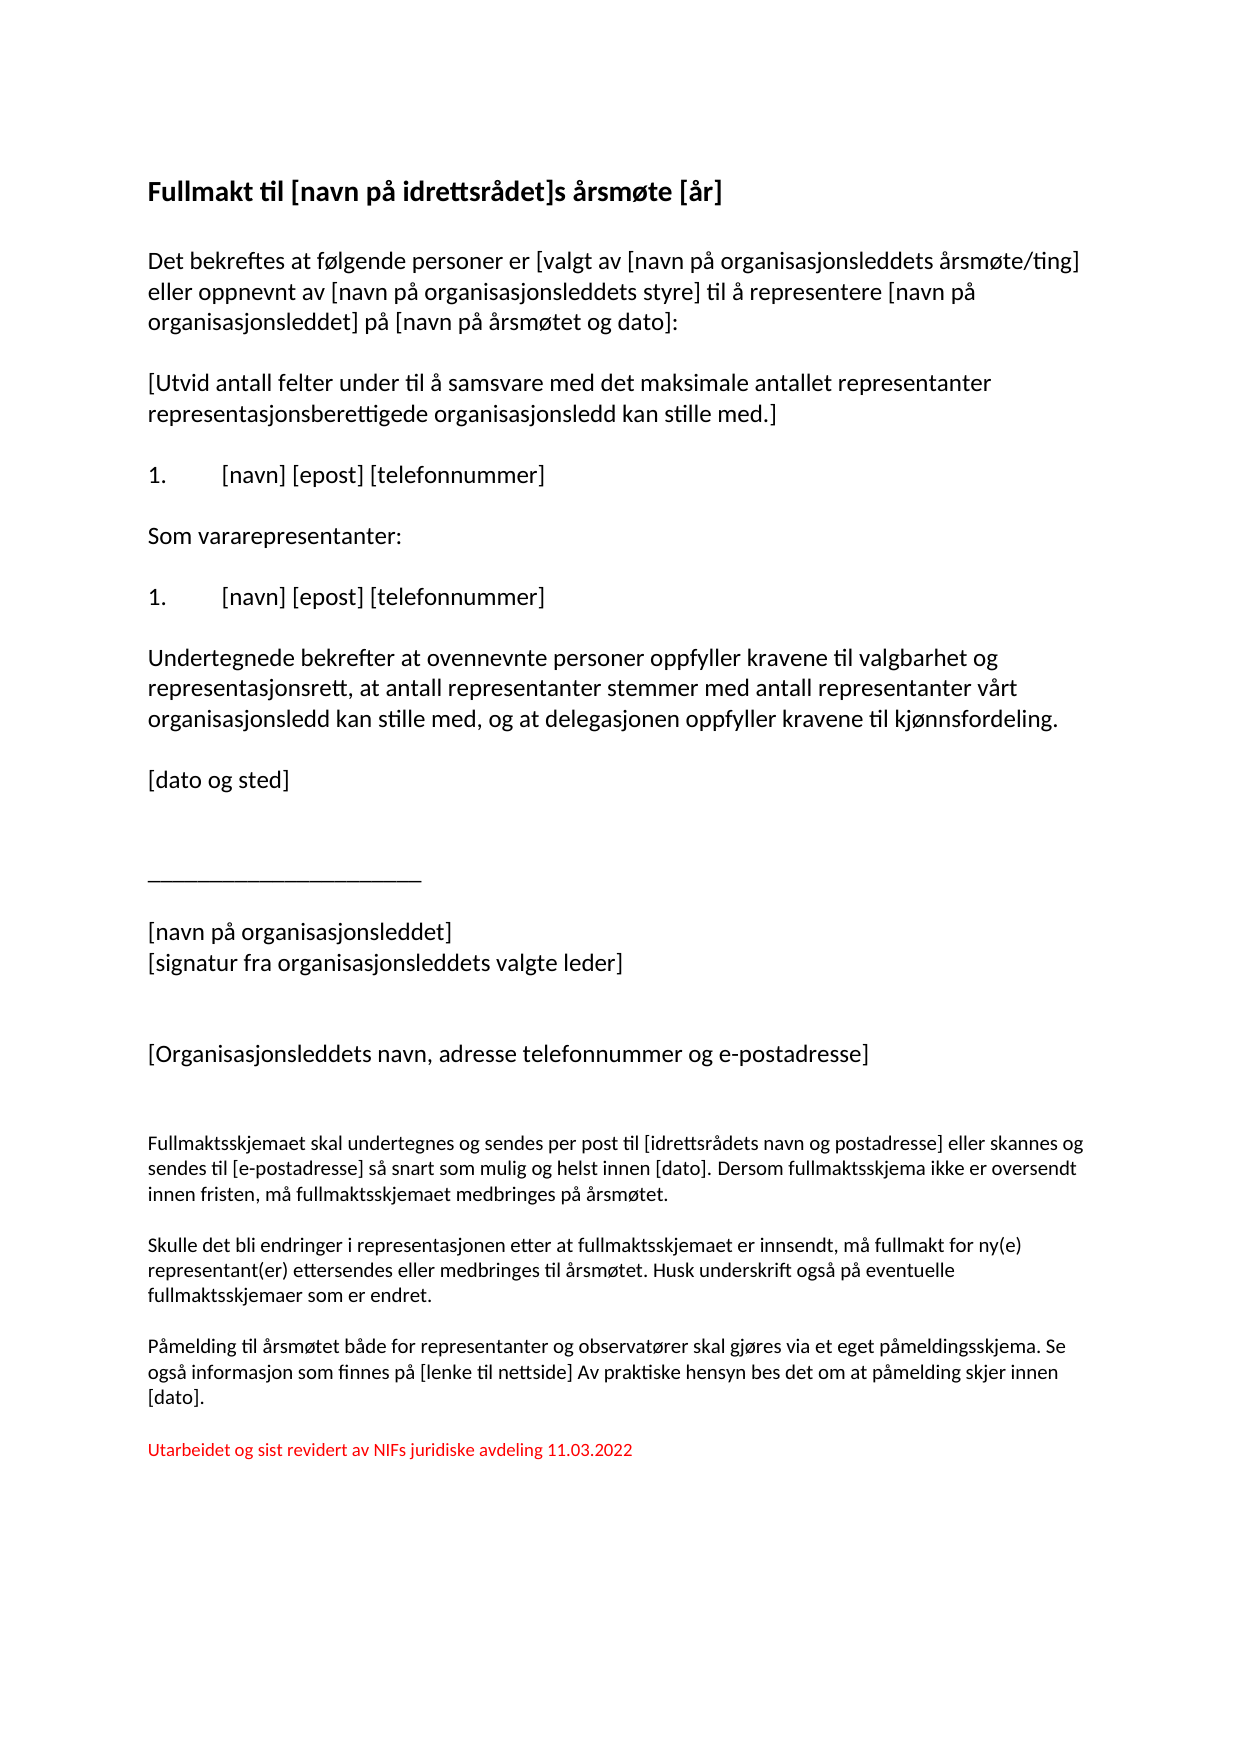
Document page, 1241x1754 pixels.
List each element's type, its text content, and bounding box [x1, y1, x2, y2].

text Fullmaktsskjemaet skal undertegnes og sendes per post til [idrettsrådets navn og postadresse] eller skannes og sendes til [e-postadresse] så snart som mulig og helst innen [dato]. Dersom fullmaktsskjema ikke er oversendt innen fristen, må fullmaktsskjemaet medbringes på årsmøtet. [148, 1130, 1092, 1206]
text Påmelding til årsmøtet både for representanter og observatører skal gjøres via et eget påmeldingsskjema. Se også informasjon som finnes på [lenke til nettside] Av praktiske hensyn bes det om at påmelding skjer innen [dato]. [148, 1333, 1092, 1410]
text Utarbeidet og sist revidert av NIFs juridiske avdeling 11.03.2022 [148, 1438, 1092, 1461]
text Som vararepresentanter: [148, 520, 1092, 550]
subtitle Fullmakt til [navn på idrettsrådet]s årsmøte [år] [148, 173, 1092, 208]
text Skulle det bli endringer i representasjonen etter at fullmaktsskjemaet er innsendt, må fullmakt for ny(e) representant(er) ettersendes eller medbringes til årsmøtet. Husk underskrift også på eventuelle fullmaktsskjemaer som er endret. [148, 1232, 1092, 1308]
text ______________________ [148, 856, 1092, 886]
text [navn på organisasjonsleddet] [148, 917, 1092, 947]
text [Utvid antall felter under til å samsvare med det maksimale antallet representanter representasjonsberettigede organisasjonsledd kan stille med.] [148, 367, 1092, 428]
text 1. [navn] [epost] [telefonnummer] [148, 459, 1092, 489]
text 1. [navn] [epost] [telefonnummer] [148, 581, 1092, 611]
text [Organisasjonsleddets navn, adresse telefonnummer og e-postadresse] [148, 1039, 1092, 1069]
text [signatur fra organisasjonsleddets valgte leder] [148, 947, 1092, 978]
text Det bekreftes at følgende personer er [valgt av [navn på organisasjonsleddets årsmøte/ting] eller oppnevnt av [navn på organisasjonsleddets styre] til å representere [navn på organisasjonsleddet] på [navn på årsmøtet og dato]: [148, 245, 1092, 337]
text Undertegnede bekrefter at ovennevnte personer oppfyller kravene til valgbarhet og representasjonsrett, at antall representanter stemmer med antall representanter vårt organisasjonsledd kan stille med, og at delegasjonen oppfyller kravene til kjønnsfordeling. [148, 642, 1092, 733]
text [dato og sted] [148, 764, 1092, 794]
